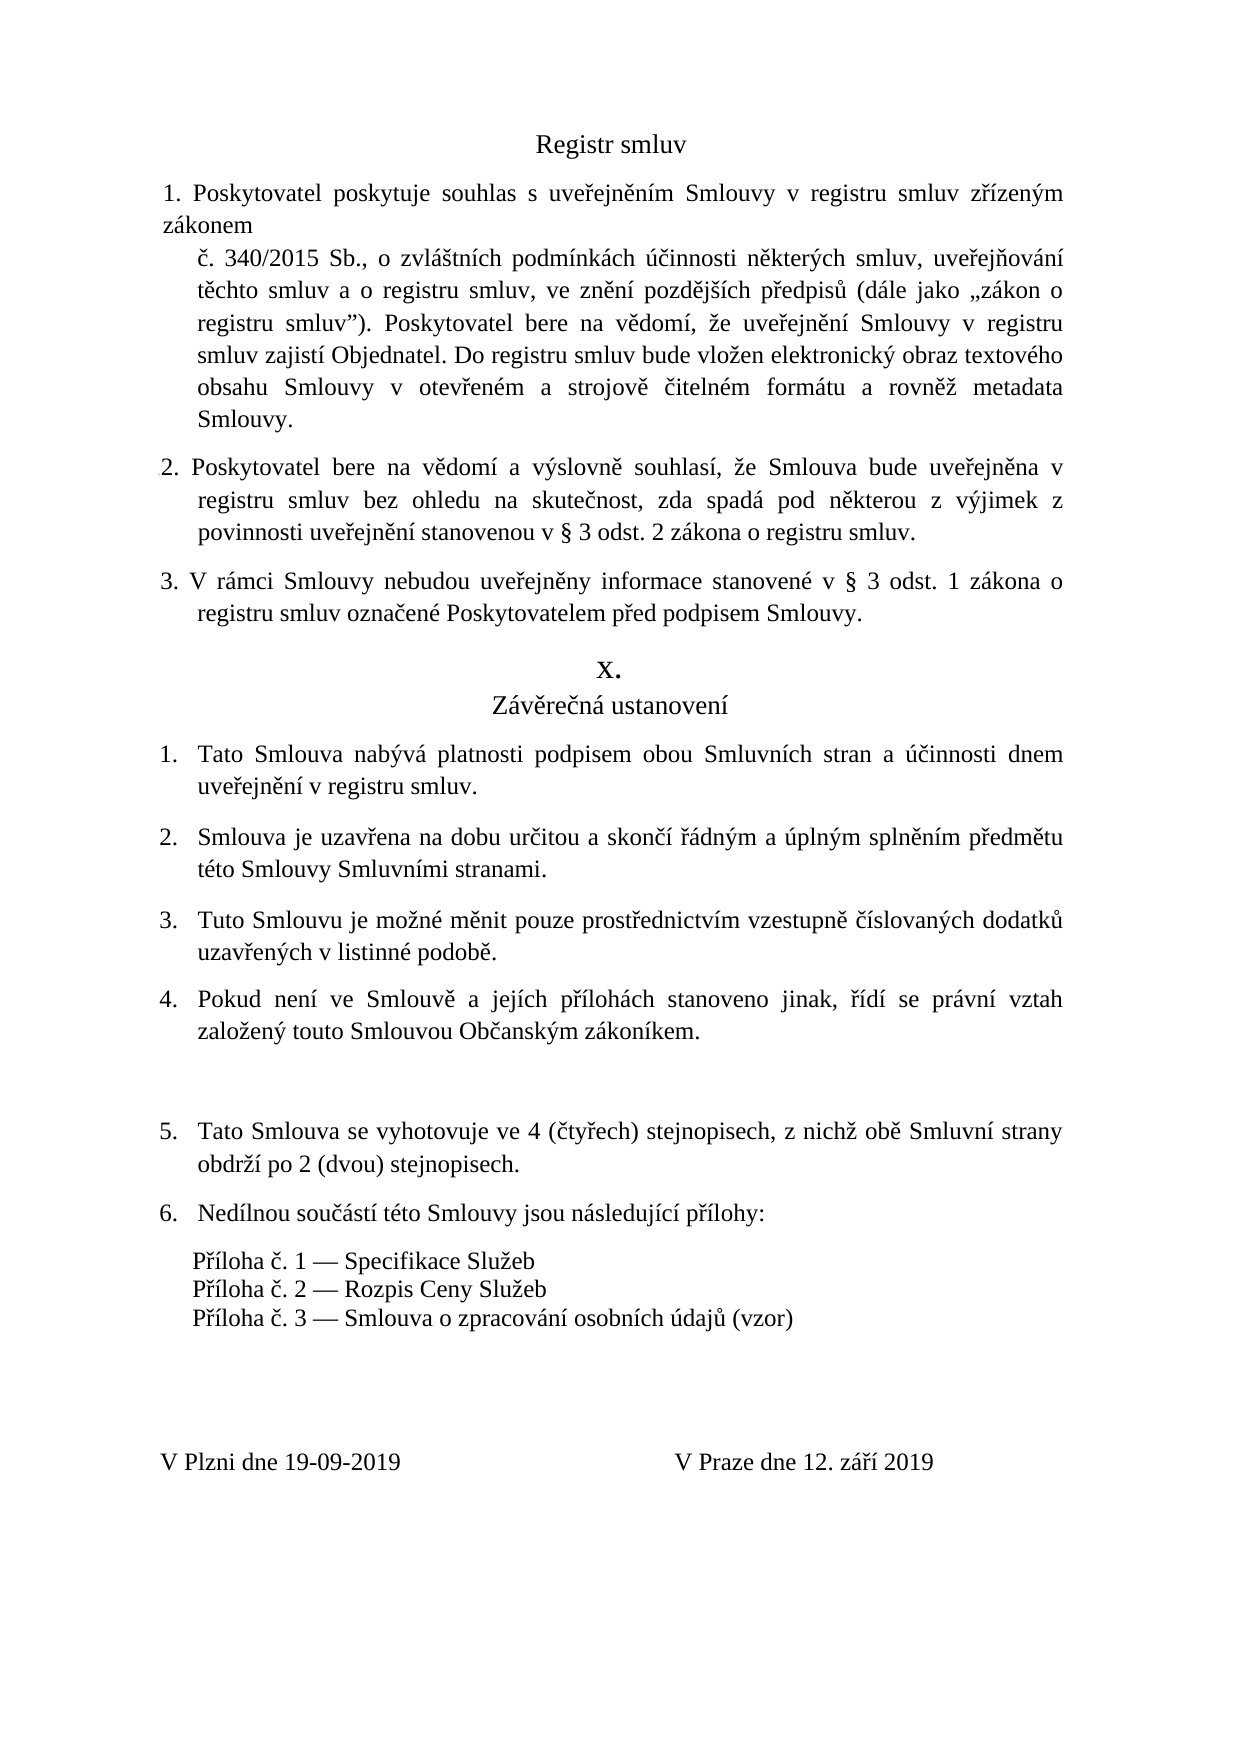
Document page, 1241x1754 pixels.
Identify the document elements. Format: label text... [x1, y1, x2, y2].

text 1. Poskytovatel poskytuje souhlas s uveřejněním Smlouvy v registru smluv zřízeným zákonem [163, 178, 1064, 239]
list Tato Smlouva nabývá platnosti podpisem obou Smluvních stran a účinnosti dnem uveřejnění v registru smluv. [159, 739, 1064, 800]
text Závěrečná ustanovení [169, 689, 1051, 720]
list Nedílnou součástí této Smlouvy jsou následující přílohy: [159, 1198, 1064, 1227]
text V Plzni dne 19-09-2019 V Praze dne 12. září 2019 [118, 1447, 1064, 1476]
list Tuto Smlouvu je možné měnit pouze prostřednictvím vzestupně číslovaných dodatků uzavřených v listinné podobě. [159, 905, 1064, 966]
text Příloha č. 3 — Smlouva o zpracování osobních údajů (vzor) [118, 1303, 1064, 1332]
list Smlouva je uzavřena na dobu určitou a skončí řádným a úplným splněním předmětu této Smlouvy Smluvními stranami. [159, 822, 1064, 883]
text Příloha č. 1 — Specifikace Služeb [118, 1246, 1064, 1274]
text 2. Poskytovatel bere na vědomí a výslovně souhlasí, že Smlouva bude uveřejněna v registru smluv bez ohledu na skutečnost, zda spadá pod některou z výjimek z povinnosti uveřejnění stanovenou v § 3 odst. 2 zákona o registru smluv. [158, 452, 1064, 546]
text Příloha č. 2 — Rozpis Ceny Služeb [118, 1274, 1064, 1303]
text č. 340/2015 Sb., o zvláštních podmínkách účinnosti některých smluv, uveřejňování těchto smluv a o registru smluv, ve znění pozdějších předpisů (dále jako „zákon o registru smluv”). Poskytovatel bere na vědomí, že uveřejnění Smlouvy v registru smluv zajistí Objednatel. Do registru smluv bude vložen elektronický obraz textového obsahu Smlouvy v otevřeném a strojově čitelném formátu a rovněž metadata Smlouvy. [197, 243, 1064, 433]
text Registr smluv [169, 128, 1053, 159]
text x. [154, 645, 1064, 686]
list Pokud není ve Smlouvě a jejích přílohách stanoveno jinak, řídí se právní vztah založený touto Smlouvou Občanským zákoníkem. [159, 984, 1064, 1044]
text 3. V rámci Smlouvy nebudou uveřejněny informace stanovené v § 3 odst. 1 zákona o registru smluv označené Poskytovatelem před podpisem Smlouvy. [160, 566, 1064, 627]
list Tato Smlouva se vyhotovuje ve 4 (čtyřech) stejnopisech, z nichž obě Smluvní strany obdrží po 2 (dvou) stejnopisech. [159, 1116, 1064, 1177]
